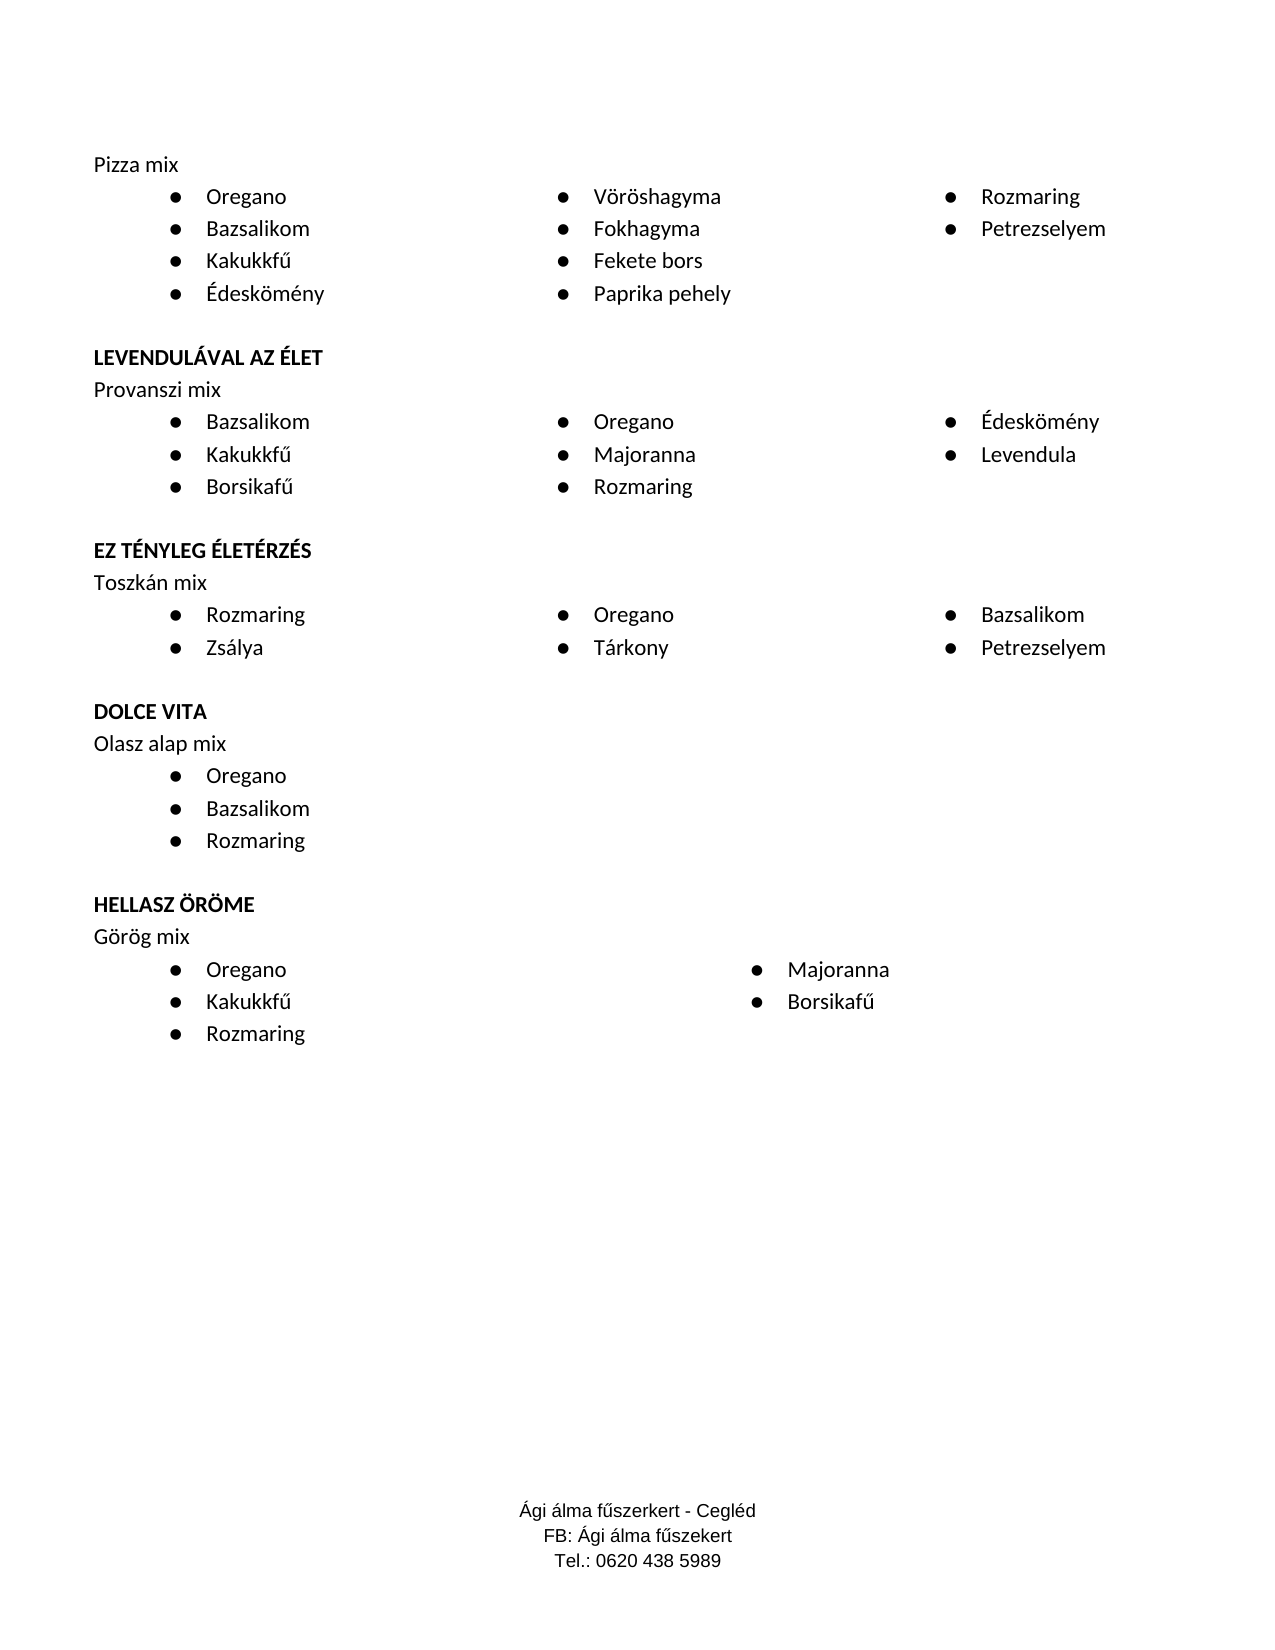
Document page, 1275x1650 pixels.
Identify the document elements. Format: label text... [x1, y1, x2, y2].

text Provanszi mix [94, 375, 1181, 403]
text Pizza mix [94, 150, 1181, 178]
list Rozmaring [169, 601, 406, 629]
list Rozmaring [943, 182, 1181, 210]
list Paprika pehely [556, 279, 793, 307]
list Rozmaring [556, 472, 793, 500]
list Fokhagyma [556, 214, 793, 242]
list Édeskömény [943, 407, 1181, 436]
list Oregano [556, 601, 793, 629]
text HELLASZ ÖRÖME [94, 890, 1181, 918]
list Bazsalikom [943, 601, 1181, 629]
list Borsikafű [750, 987, 1181, 1015]
list Majoranna [556, 440, 793, 468]
list Majoranna [750, 955, 1181, 983]
list Bazsalikom [169, 794, 1181, 822]
list Bazsalikom [169, 407, 406, 436]
list Kakukkfű [169, 987, 600, 1015]
text LEVENDULÁVAL AZ ÉLET [94, 343, 1181, 371]
text Toszkán mix [94, 568, 1181, 596]
text Olasz alap mix [94, 729, 1181, 757]
text DOLCE VITA [94, 697, 1181, 725]
list Oregano [169, 955, 600, 983]
list Oregano [556, 407, 793, 436]
list Fekete bors [556, 247, 793, 274]
list Rozmaring [169, 826, 1181, 854]
list Zsálya [169, 633, 406, 661]
text EZ TÉNYLEG ÉLETÉRZÉS [94, 536, 1181, 564]
list Petrezselyem [943, 214, 1181, 242]
list Tárkony [556, 633, 793, 661]
list Petrezselyem [943, 633, 1181, 661]
list Bazsalikom [169, 214, 406, 242]
list Vöröshagyma [556, 182, 793, 210]
list Rozmaring [169, 1019, 600, 1047]
list Kakukkfű [169, 247, 406, 274]
list Kakukkfű [169, 440, 406, 468]
list Oregano [169, 762, 1181, 789]
text Görög mix [94, 922, 1181, 951]
list Levendula [943, 440, 1181, 468]
list Oregano [169, 182, 406, 210]
list Édeskömény [169, 279, 406, 307]
list Borsikafű [169, 472, 406, 500]
